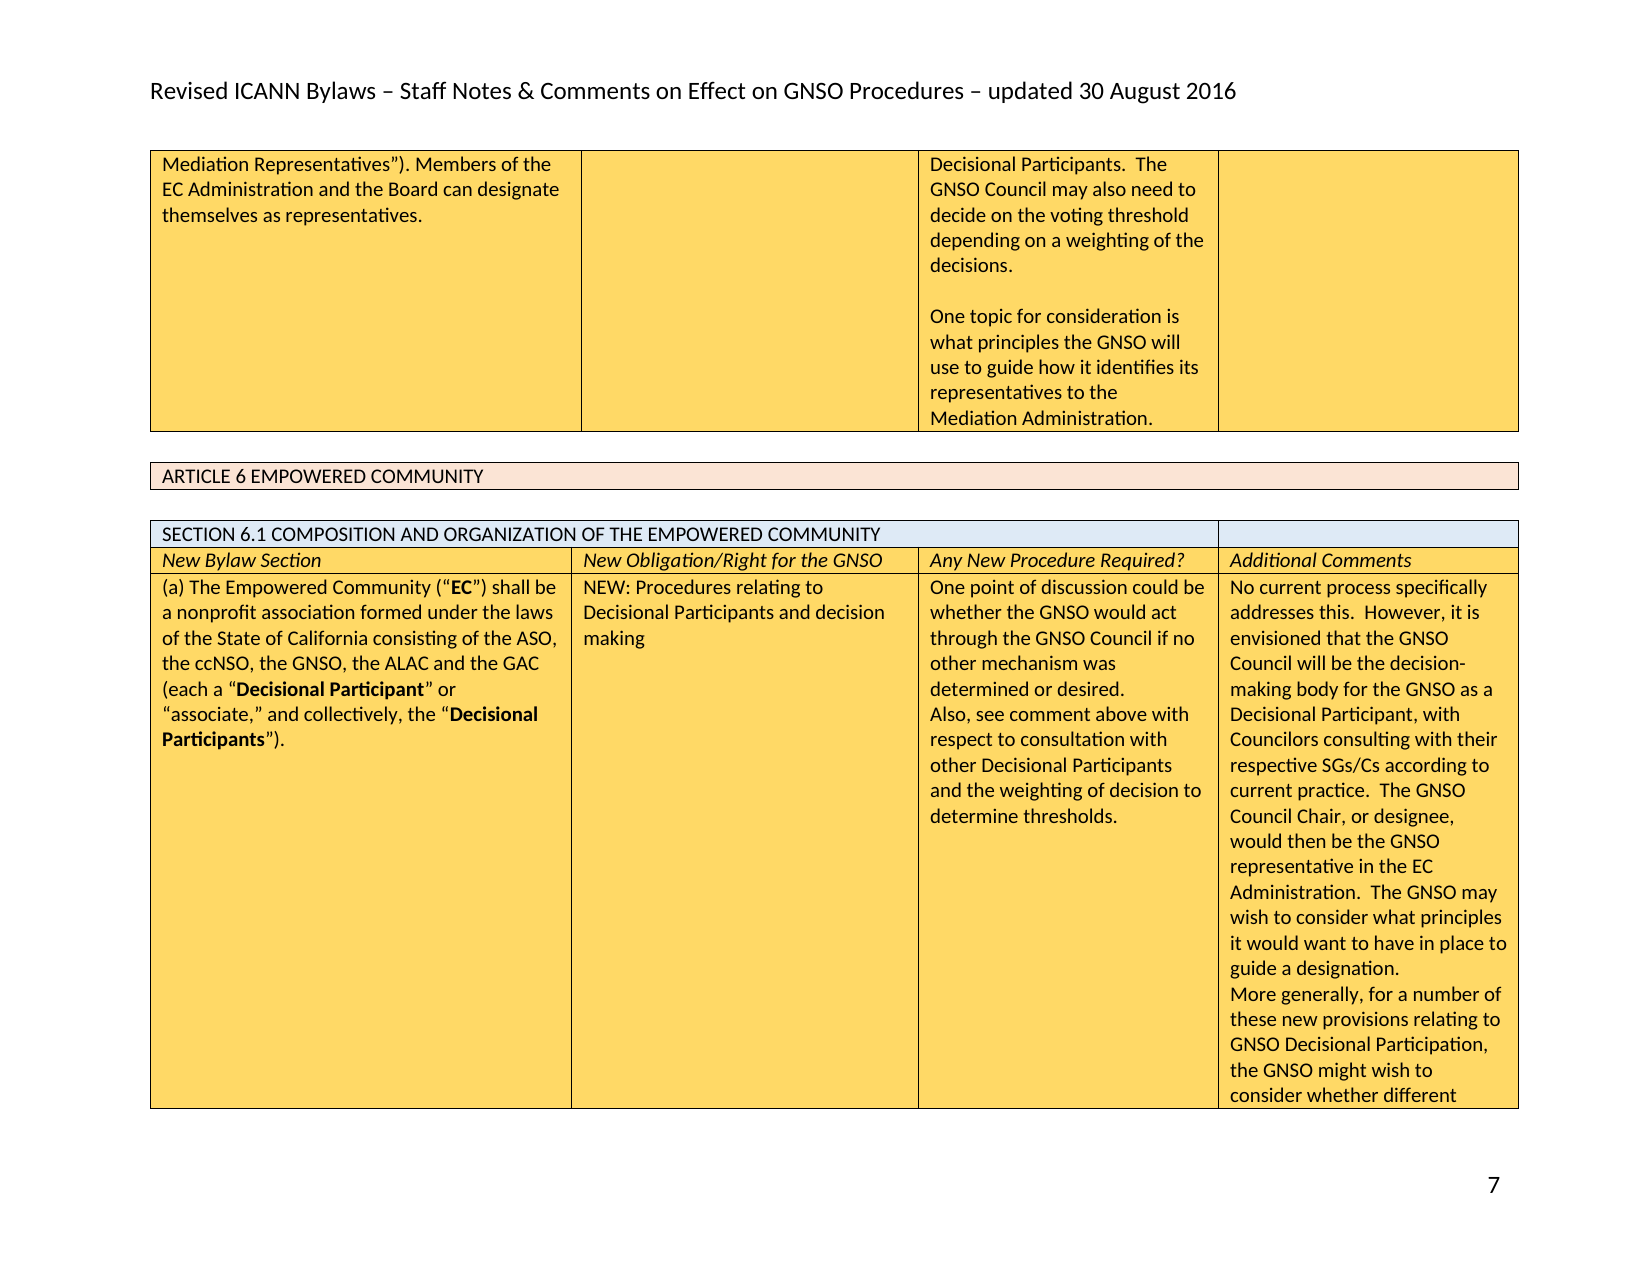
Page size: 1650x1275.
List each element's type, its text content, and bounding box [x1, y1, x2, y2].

table_cell [1219, 151, 1518, 431]
table_cell Any New Procedure Required? [919, 548, 1218, 573]
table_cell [1219, 574, 1518, 1108]
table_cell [919, 574, 1218, 1108]
table_header ARTICLE 6 EMPOWERED COMMUNITY [151, 463, 1518, 489]
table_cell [151, 151, 581, 431]
table_cell New Obligation/Right for the GNSO [572, 548, 918, 573]
table_cell [582, 151, 918, 431]
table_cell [151, 574, 571, 1108]
table_cell Additional Comments [1219, 548, 1518, 573]
table_cell New Bylaw Section [151, 548, 571, 573]
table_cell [919, 151, 1218, 431]
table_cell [572, 574, 918, 1108]
table_header SECTION 6.1 COMPOSITION AND ORGANIZATION OF THE EMPOWERED COMMUNITY [151, 521, 1218, 547]
table_header [1219, 521, 1518, 547]
